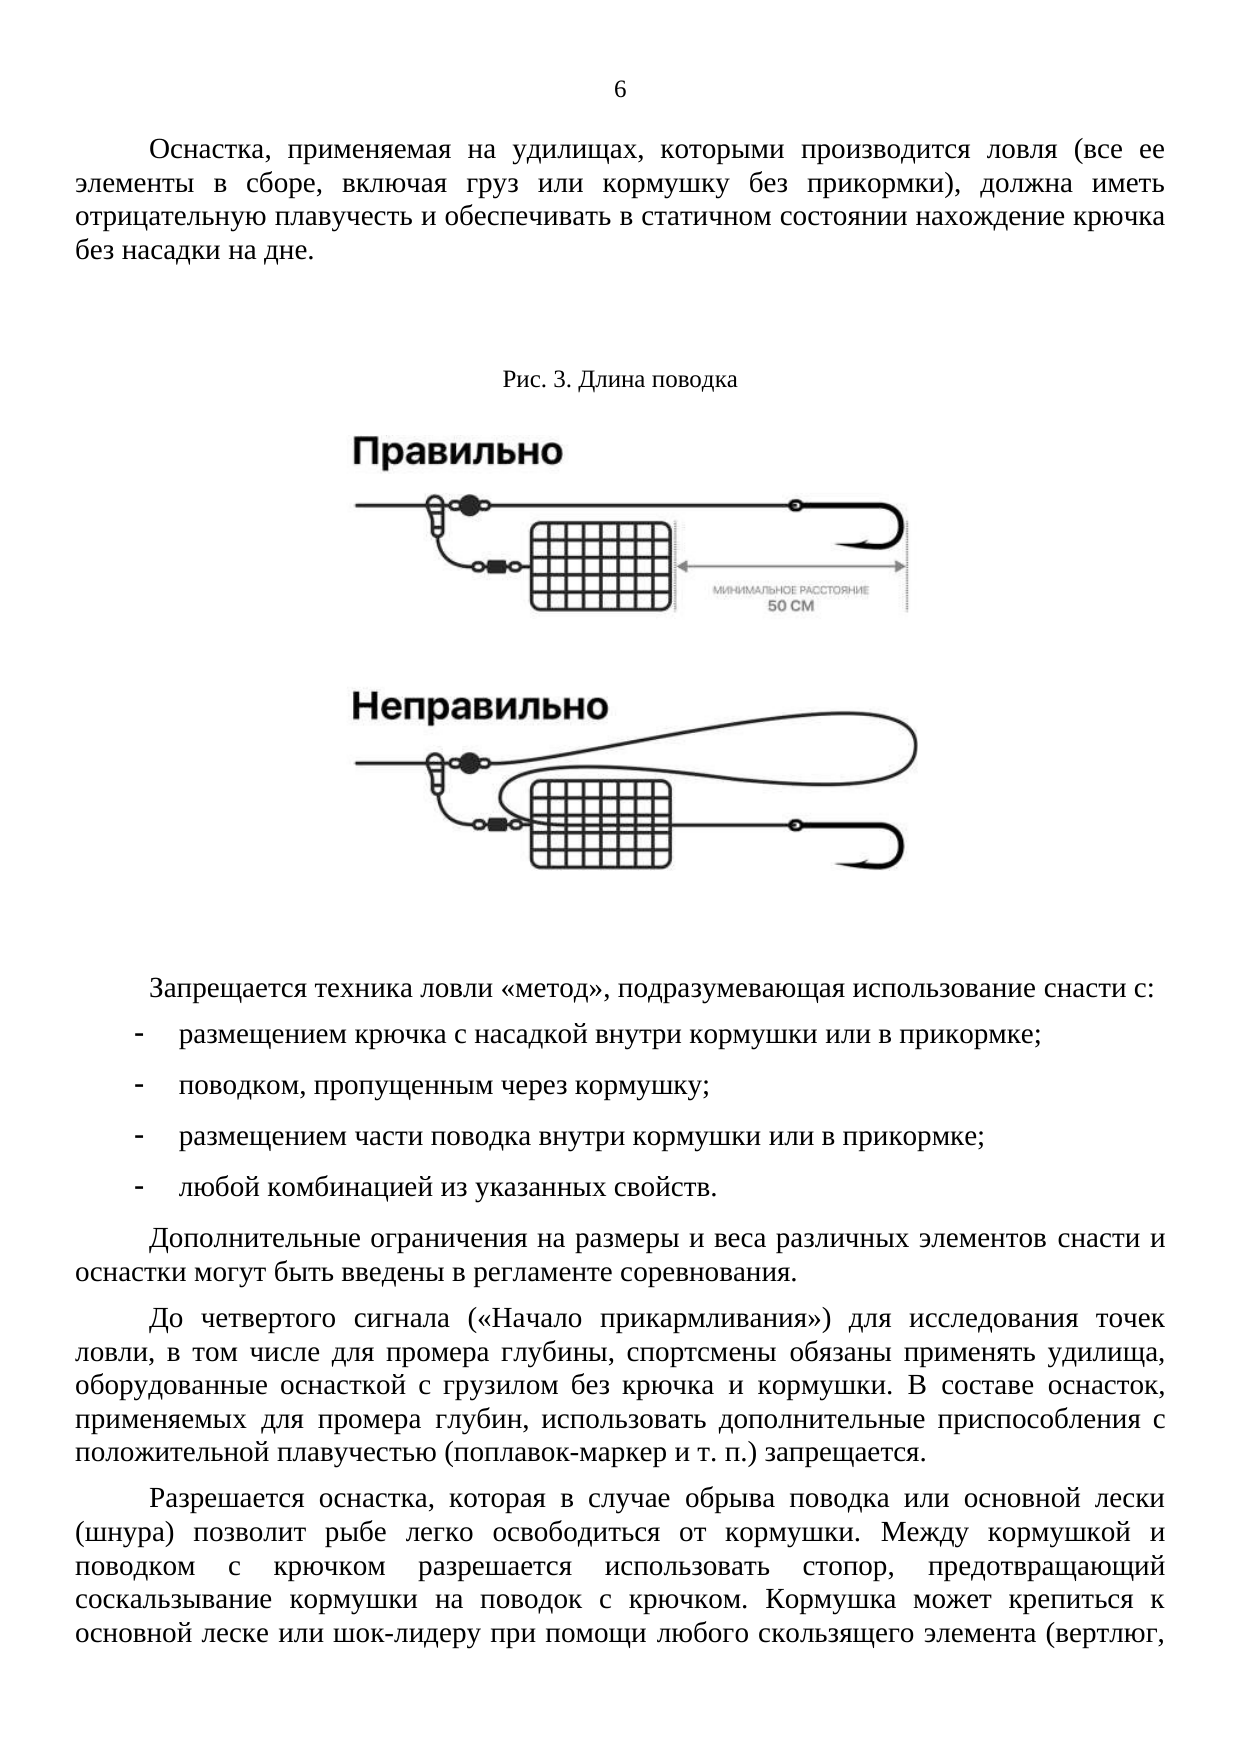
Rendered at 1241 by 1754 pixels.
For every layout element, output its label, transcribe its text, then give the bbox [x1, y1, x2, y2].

picture [346, 435, 918, 871]
text Оснастка, применяемая на удилищах, которыми производится ловля (все ее элементы в сборе, включая груз или кормушку без прикормки), должна иметь отрицательную плавучесть и обеспечивать в статичном состоянии нахождение крючка без насадки на дне. [75, 131, 1165, 266]
text Дополнительные ограничения на размеры и веса различных элементов снасти и оснастки могут быть введены в регламенте соревнования. [75, 1221, 1165, 1288]
list До четвертого сигнала («Начало прикармливания») для исследования точек ловли, в том числе для промера глубины, спортсмены обязаны применять удилища, оборудованные оснасткой с грузилом без крючка и кормушки. В составе оснасток, применяемых для промера глубин, использовать дополнительные приспособления с положительной плавучестью (поплавок-маркер и т. п.) запрещается. [75, 1300, 1165, 1468]
list размещением крючка с насадкой внутри кормушки или в прикормке; [134, 1016, 1165, 1049]
text Рис. 3. Длина поводка [75, 364, 1165, 393]
list поводком, пропущенным через кормушку; [134, 1067, 1165, 1101]
text Запрещается техника ловли «метод», подразумевающая использование снасти с: [75, 970, 1165, 1003]
list размещением части поводка внутри кормушки или в прикормке; [134, 1118, 1165, 1152]
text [75, 1481, 1165, 1648]
list любой комбинацией из указанных свойств. [134, 1169, 1165, 1203]
